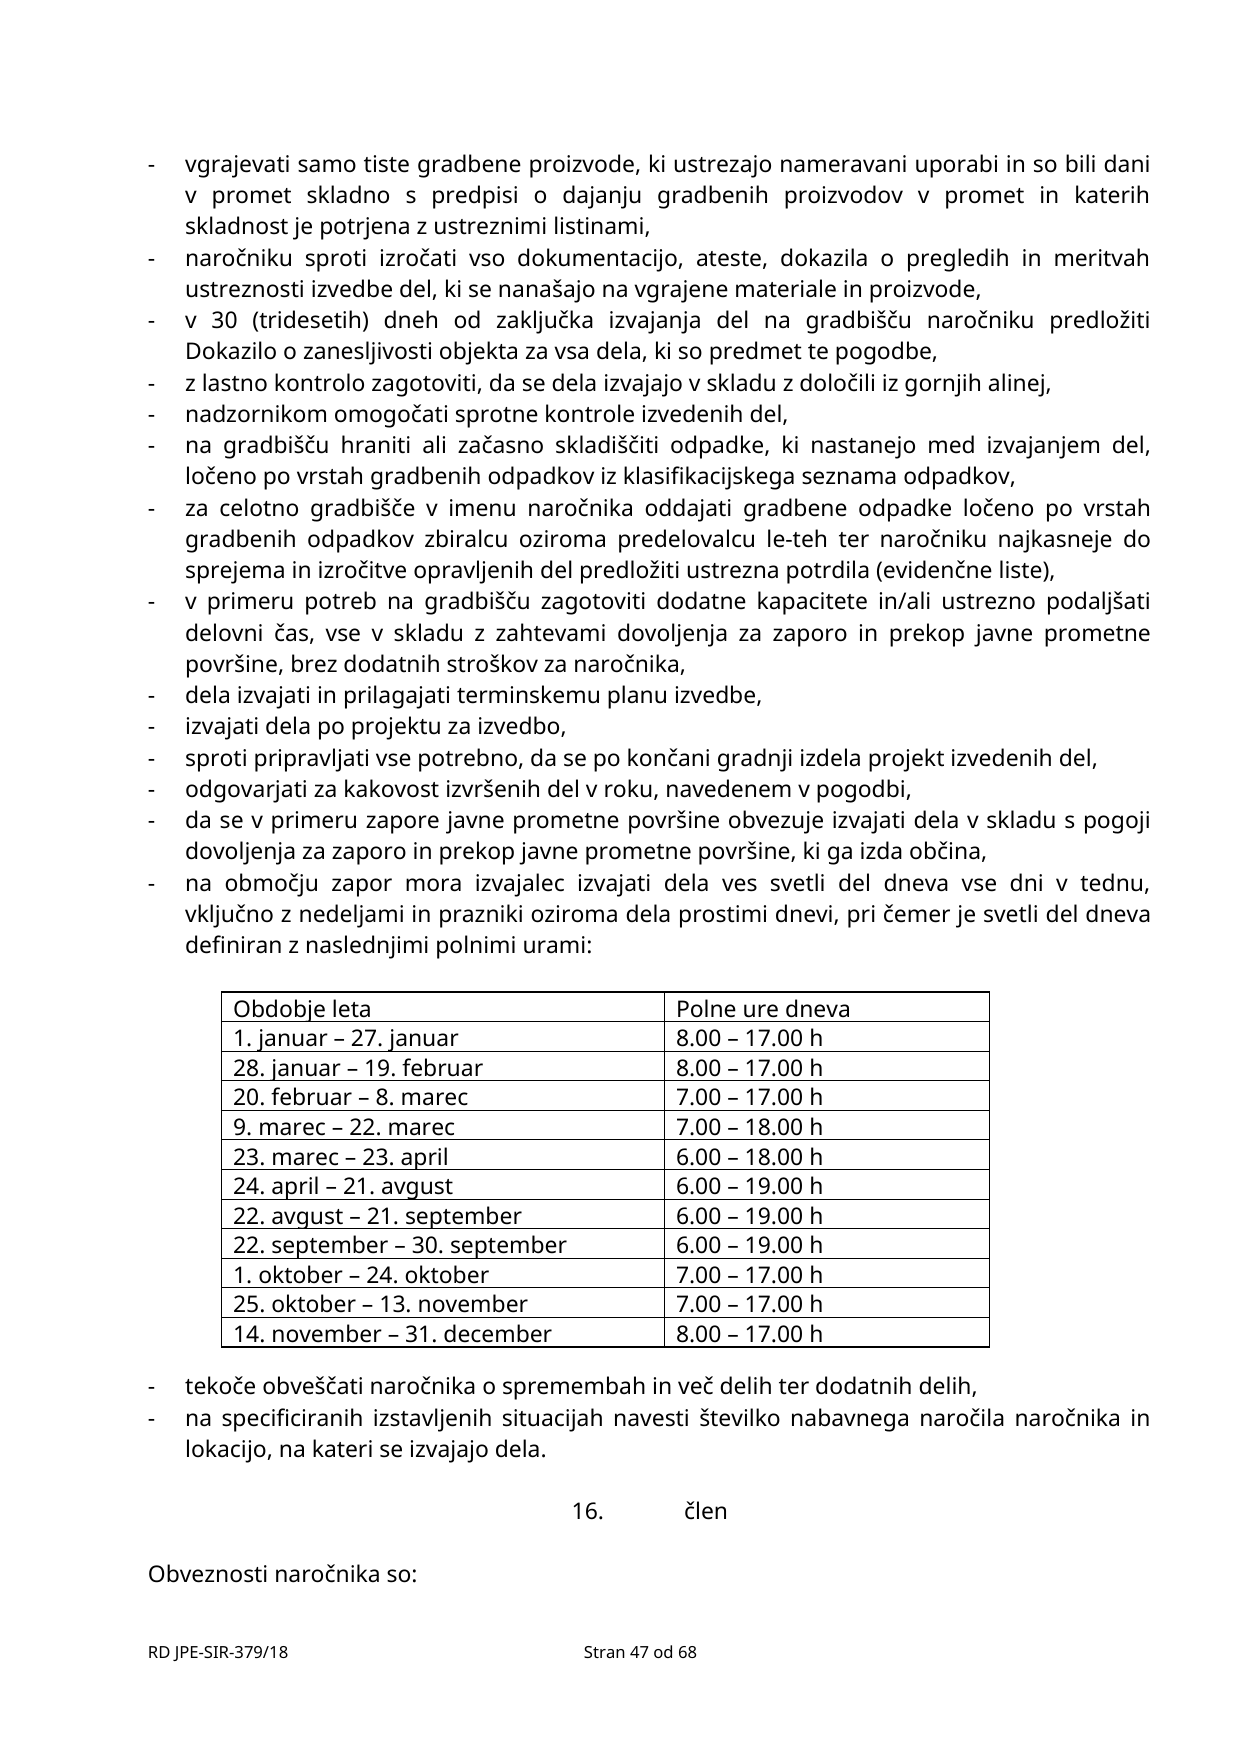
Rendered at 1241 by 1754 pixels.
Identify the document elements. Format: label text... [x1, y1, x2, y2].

list za celotno gradbišče v imenu naročnika oddajati gradbene odpadke ločeno po vrstah gradbenih odpadkov zbiralcu oziroma predelovalcu le-teh ter naročniku najkasneje do sprejema in izročitve opravljenih del predložiti ustrezna potrdila (evidenčne liste), [148, 491, 1152, 585]
table_cell 6.00 – 19.00 h [665, 1229, 989, 1258]
list izvajati dela po projektu za izvedbo, [148, 710, 1152, 741]
table_cell 14. november – 31. december [222, 1318, 664, 1346]
table_cell 20. februar – 8. marec [222, 1081, 664, 1110]
list na specificiranih izstavljenih situacijah navesti številko nabavnega naročila naročnika in lokacijo, na kateri se izvajajo dela. [148, 1401, 1152, 1464]
table_cell 1. oktober – 24. oktober [222, 1259, 664, 1287]
table_cell 24. april – 21. avgust [222, 1170, 664, 1198]
table_header Obdobje leta [222, 993, 664, 1021]
table_cell 22. avgust – 21. september [222, 1200, 664, 1228]
table_cell 7.00 – 17.00 h [665, 1081, 989, 1110]
list da se v primeru zapore javne prometne površine obvezuje izvajati dela v skladu s pogoji dovoljenja za zaporo in prekop javne prometne površine, ki ga izda občina, [148, 804, 1152, 866]
list dela izvajati in prilagajati terminskemu planu izvedbe, [148, 679, 1152, 710]
list vgrajevati samo tiste gradbene proizvode, ki ustrezajo nameravani uporabi in so bili dani v promet skladno s predpisi o dajanju gradbenih proizvodov v promet in katerih skladnost je potrjena z ustreznimi listinami, [148, 148, 1152, 241]
table_cell 7.00 – 17.00 h [665, 1259, 989, 1287]
list z lastno kontrolo zagotoviti, da se dela izvajajo v skladu z določili iz gornjih alinej, [148, 366, 1152, 398]
table_cell 1. januar – 27. januar [222, 1022, 664, 1051]
table_cell 7.00 – 17.00 h [665, 1288, 989, 1317]
list naročniku sproti izročati vso dokumentacijo, ateste, dokazila o pregledih in meritvah ustreznosti izvedbe del, ki se nanašajo na vgrajene materiale in proizvode, [148, 241, 1152, 304]
table_cell 8.00 – 17.00 h [665, 1022, 989, 1051]
list v primeru potreb na gradbišču zagotoviti dodatne kapacitete in/ali ustrezno podaljšati delovni čas, vse v skladu z zahtevami dovoljenja za zaporo in prekop javne prometne površine, brez dodatnih stroškov za naročnika, [148, 585, 1152, 679]
list na območju zapor mora izvajalec izvajati dela ves svetli del dneva vse dni v tednu, vključno z nedeljami in prazniki oziroma dela prostimi dnevi, pri čemer je svetli del dneva definiran z naslednjimi polnimi urami: [148, 866, 1152, 960]
list odgovarjati za kakovost izvršenih del v roku, navedenem v pogodbi, [148, 773, 1152, 804]
table_cell 9. marec – 22. marec [222, 1111, 664, 1139]
table_cell 6.00 – 19.00 h [665, 1200, 989, 1228]
table_cell 28. januar – 19. februar [222, 1052, 664, 1080]
table_cell 6.00 – 18.00 h [665, 1140, 989, 1169]
table_cell 25. oktober – 13. november [222, 1288, 664, 1317]
list člen [148, 1495, 1152, 1526]
text Obveznosti naročnika so: [148, 1558, 1152, 1589]
table_header Polne ure dneva [665, 993, 989, 1021]
table_cell 22. september – 30. september [222, 1229, 664, 1258]
table_cell 7.00 – 18.00 h [665, 1111, 989, 1139]
list tekoče obveščati naročnika o spremembah in več delih ter dodatnih delih, [148, 1370, 1152, 1401]
table_cell 23. marec – 23. april [222, 1140, 664, 1169]
table_cell 8.00 – 17.00 h [665, 1318, 989, 1346]
list v 30 (tridesetih) dneh od zaključka izvajanja del na gradbišču naročniku predložiti Dokazilo o zanesljivosti objekta za vsa dela, ki so predmet te pogodbe, [148, 304, 1152, 366]
table_cell 6.00 – 19.00 h [665, 1170, 989, 1198]
table_cell 8.00 – 17.00 h [665, 1052, 989, 1080]
list na gradbišču hraniti ali začasno skladiščiti odpadke, ki nastanejo med izvajanjem del, ločeno po vrstah gradbenih odpadkov iz klasifikacijskega seznama odpadkov, [148, 429, 1152, 491]
list nadzornikom omogočati sprotne kontrole izvedenih del, [148, 398, 1152, 429]
list sproti pripravljati vse potrebno, da se po končani gradnji izdela projekt izvedenih del, [148, 741, 1152, 773]
